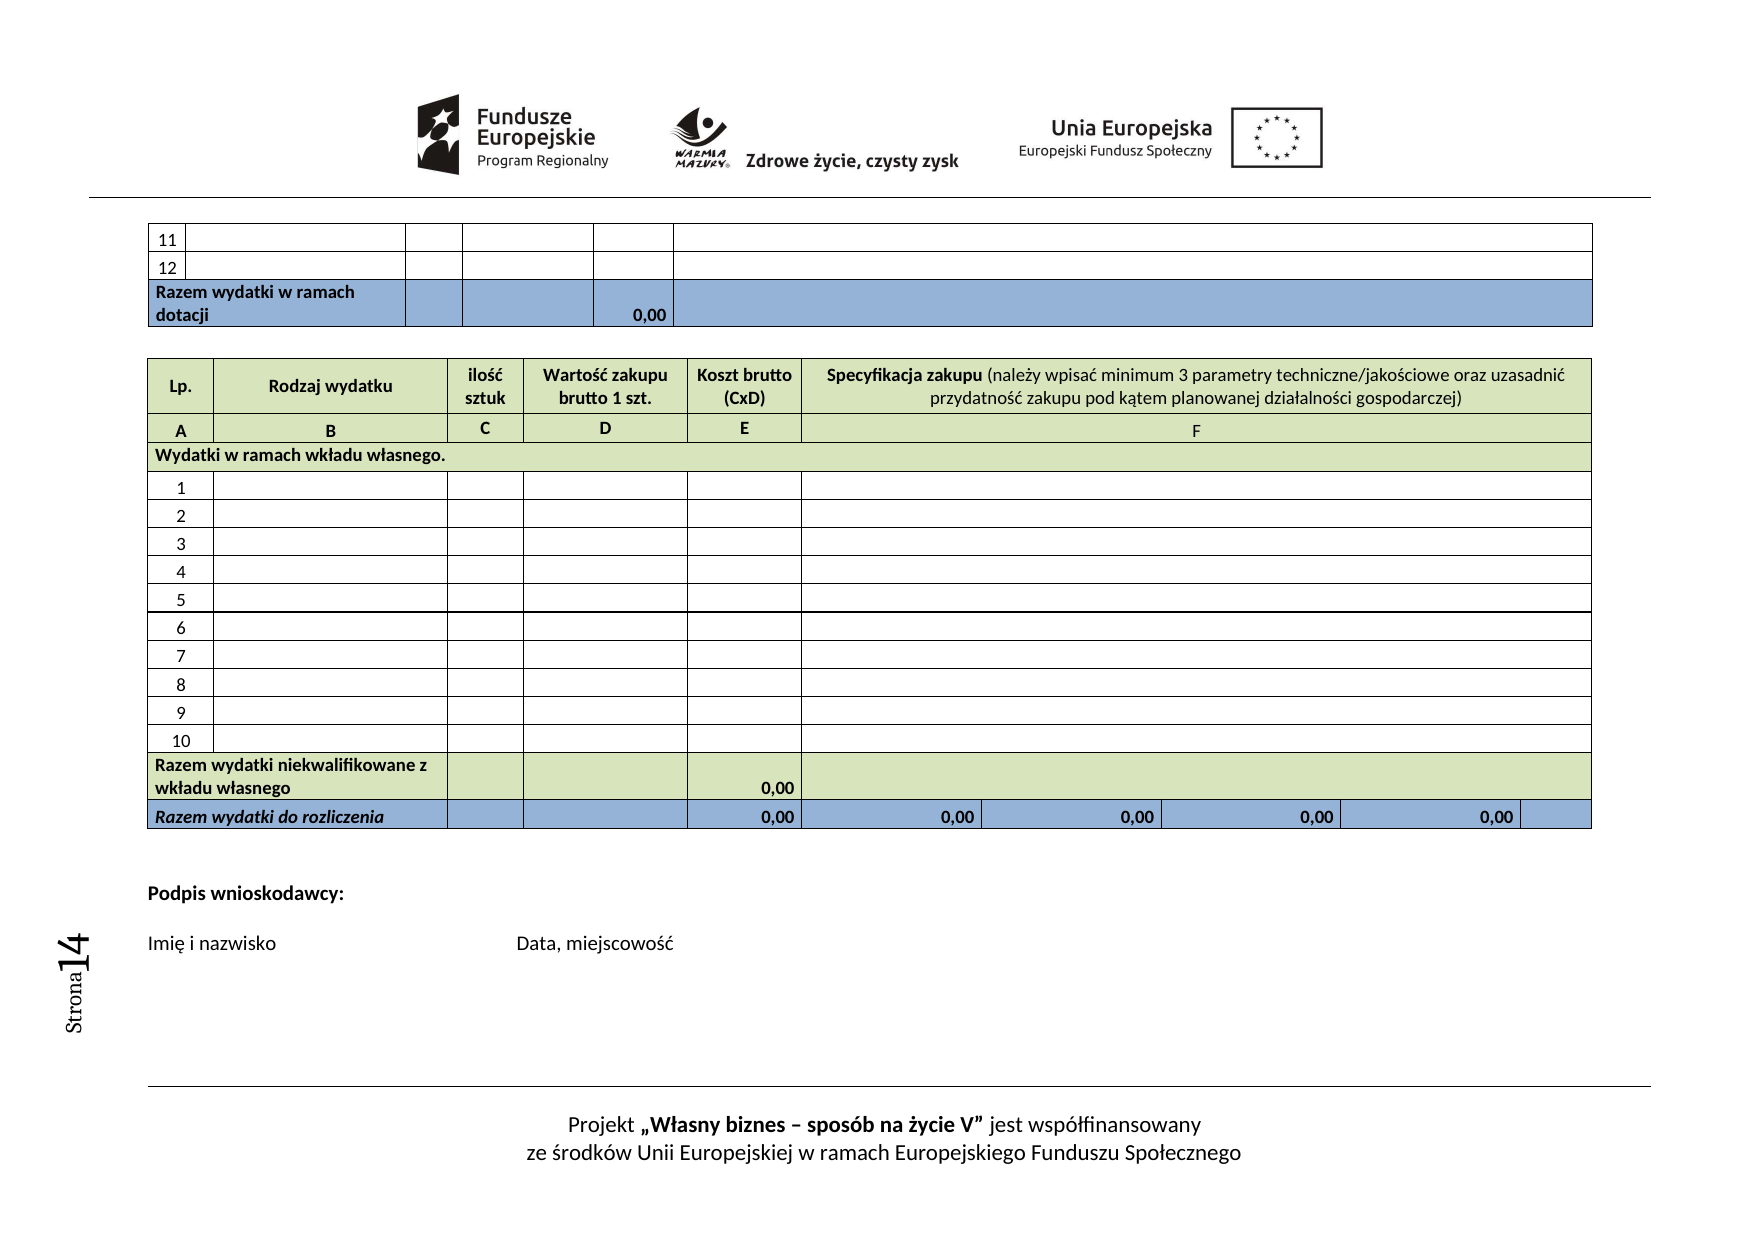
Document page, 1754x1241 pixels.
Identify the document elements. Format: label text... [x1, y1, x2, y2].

table_cell [688, 500, 801, 527]
table_cell [802, 725, 1591, 752]
table_cell [214, 472, 447, 499]
table_cell [674, 252, 1592, 279]
table_cell [448, 753, 523, 799]
table_header Lp. [148, 359, 213, 413]
picture [397, 73, 1343, 195]
table_cell Razem wydatki niekwalifikowane z wkładu własnego [148, 753, 447, 799]
table_cell [802, 669, 1591, 696]
table_cell 0,00 [688, 753, 801, 799]
table_cell [802, 556, 1591, 583]
table_cell 3 [148, 528, 213, 555]
table_cell [688, 556, 801, 583]
table_cell [214, 725, 447, 752]
table_cell 5 [148, 584, 213, 611]
table_cell [594, 224, 673, 251]
table_cell [186, 224, 405, 251]
table_cell [463, 252, 593, 279]
table_cell [524, 753, 687, 799]
table_cell Wydatki w ramach wkładu własnego. [148, 443, 1591, 471]
table_cell 7 [148, 641, 213, 668]
table_cell [524, 725, 687, 752]
table_cell [448, 697, 523, 724]
table_cell [674, 280, 1592, 326]
table_cell [448, 800, 523, 828]
table_cell [688, 584, 801, 611]
table_cell [688, 697, 801, 724]
table_cell D [524, 414, 687, 442]
table_cell [802, 613, 1591, 639]
table_cell 0,00 [1162, 800, 1340, 828]
table_cell 0,00 [1341, 800, 1520, 828]
table_cell 0,00 [802, 800, 981, 828]
table_cell [448, 613, 523, 639]
table_cell [688, 472, 801, 499]
table_cell 0,00 [688, 800, 801, 828]
table_cell E [688, 414, 801, 442]
table_cell [594, 252, 673, 279]
table_cell 2 [148, 500, 213, 527]
text Imię i nazwisko Data, miejscowość [148, 931, 1592, 956]
table_cell 8 [148, 669, 213, 696]
table_cell [802, 697, 1591, 724]
table_cell [524, 528, 687, 555]
table_cell [448, 472, 523, 499]
table_cell [214, 613, 447, 639]
table_cell [214, 556, 447, 583]
table_cell [688, 725, 801, 752]
table_cell A [148, 414, 213, 442]
table_cell [688, 613, 801, 639]
table_cell 10 [148, 725, 213, 752]
table_cell 9 [148, 697, 213, 724]
table_cell [524, 613, 687, 639]
table_cell [406, 280, 462, 326]
table_cell [688, 528, 801, 555]
table_cell [448, 669, 523, 696]
table_cell [524, 472, 687, 499]
table_header Koszt brutto (CxD) [688, 359, 801, 413]
table_cell Razem wydatki w ramach dotacji [149, 280, 405, 326]
table_cell 0,00 [982, 800, 1161, 828]
table_header ilość sztuk [448, 359, 523, 413]
table_cell [214, 500, 447, 527]
table_cell [214, 641, 447, 668]
table_cell [406, 252, 462, 279]
table_cell [1521, 800, 1591, 828]
table_header Wartość zakupu brutto 1 szt. [524, 359, 687, 413]
table_cell 12 [149, 252, 185, 279]
table_cell [802, 584, 1591, 611]
table_cell [688, 641, 801, 668]
table_cell B [214, 414, 447, 442]
table_cell [214, 697, 447, 724]
table_cell [524, 500, 687, 527]
table_cell [802, 641, 1591, 668]
table_cell [448, 556, 523, 583]
table_cell [524, 669, 687, 696]
table_cell [448, 584, 523, 611]
table_cell [674, 224, 1592, 251]
table_cell [186, 252, 405, 279]
text Podpis wnioskodawcy: [148, 880, 1592, 905]
table_cell 0,00 [594, 280, 673, 326]
table_cell [448, 500, 523, 527]
table_cell [524, 697, 687, 724]
table_header Specyfikacja zakupu (należy wpisać minimum 3 parametry techniczne/jakościowe oraz uzasadnić przydatność zakupu pod kątem planowanej działalności gospodarczej) [802, 359, 1591, 413]
table_cell [448, 528, 523, 555]
table_cell [802, 753, 1591, 799]
table_cell [463, 224, 593, 251]
table_cell Razem wydatki do rozliczenia [148, 800, 447, 828]
table_cell [524, 800, 687, 828]
table_cell [214, 528, 447, 555]
table_cell [448, 725, 523, 752]
table_cell [214, 584, 447, 611]
table_cell [406, 224, 462, 251]
table_cell [802, 472, 1591, 499]
table_cell [214, 669, 447, 696]
table_cell [688, 669, 801, 696]
table_cell [463, 280, 593, 326]
table_cell F [802, 414, 1591, 442]
table_cell [524, 641, 687, 668]
table_cell 11 [149, 224, 185, 251]
table_cell [524, 584, 687, 611]
table_cell 4 [148, 556, 213, 583]
table_cell 1 [148, 472, 213, 499]
table_cell C [448, 414, 523, 442]
table_cell 6 [148, 613, 213, 639]
table_cell [802, 500, 1591, 527]
table_cell [448, 641, 523, 668]
table_cell [802, 528, 1591, 555]
table_header Rodzaj wydatku [214, 359, 447, 413]
table_cell [524, 556, 687, 583]
